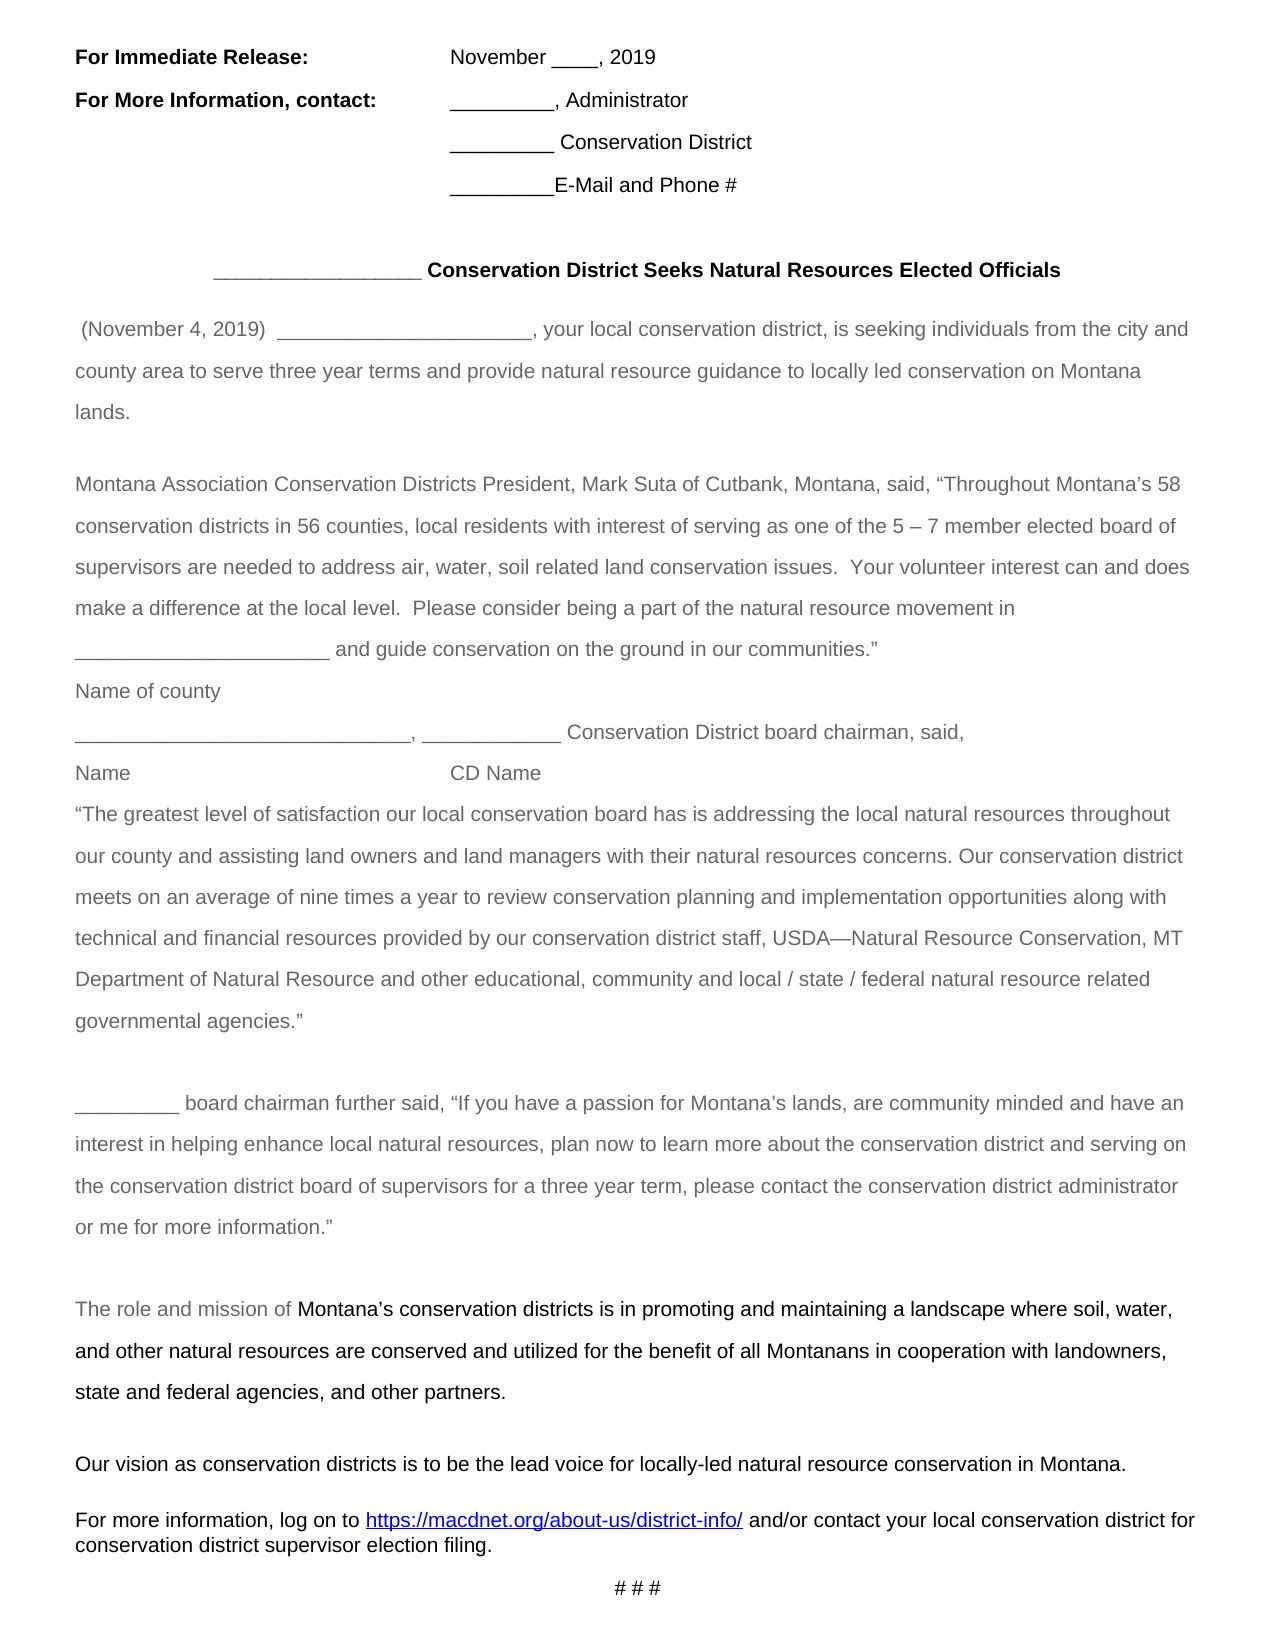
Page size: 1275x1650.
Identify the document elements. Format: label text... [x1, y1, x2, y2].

text _________ Conservation District [75, 130, 1200, 154]
text __________________ Conservation District Seeks Natural Resources Elected Officials [75, 257, 1200, 281]
text _________E-Mail and Phone # [75, 172, 1200, 196]
text For more information, log on to https://macdnet.org/about-us/district-info/ and/or contact your local conservation district for conservation district supervisor election filing. [75, 1507, 1200, 1557]
text For Immediate Release: November ____, 2019 [75, 45, 1200, 69]
text Name of county [75, 661, 1200, 702]
text “The greatest level of satisfaction our local conservation board has is addressing the local natural resources throughout our county and assisting land owners and land managers with their natural resources concerns. Our conservation district meets on an average of nine times a year to review conservation planning and implementation opportunities along with technical and financial resources provided by our conservation district staff, USDA—Natural Resource Conservation, MT Department of Natural Resource and other educational, community and local / state / federal natural resource related governmental agencies.” [75, 785, 1200, 1032]
text _____________________________, ____________ Conservation District board chairman, said, [75, 702, 1200, 744]
text # # # [75, 1576, 1200, 1600]
text For More Information, contact: _________, Administrator [75, 87, 1200, 111]
text _________ board chairman further said, “If you have a passion for Montana’s lands, are community minded and have an interest in helping enhance local natural resources, plan now to learn more about the conservation district and serving on the conservation district board of supervisors for a three year term, please contact the conservation district administrator or me for more information.” [75, 1074, 1200, 1239]
text Name CD Name [75, 744, 1200, 785]
text The role and mission of Montana’s conservation districts is in promoting and maintaining a landscape where soil, water, and other natural resources are conserved and utilized for the benefit of all Montanans in cooperation with landowners, state and federal agencies, and other partners. [75, 1280, 1200, 1404]
text Montana Association Conservation Districts President, Mark Suta of Cutbank, Montana, said, “Throughout Montana’s 58 conservation districts in 56 counties, local residents with interest of serving as one of the 5 – 7 member elected board of supervisors are needed to address air, water, soil related land conservation issues. Your volunteer interest can and does make a difference at the local level. Please consider being a part of the natural resource movement in ______________________ and guide conservation on the ground in our communities.” [75, 455, 1200, 661]
text (November 4, 2019) ______________________, your local conservation district, is seeking individuals from the city and county area to serve three year terms and provide natural resource guidance to locally led conservation on Montana lands. [75, 300, 1200, 424]
text Our vision as conservation districts is to be the lead voice for locally-led natural resource conservation in Montana. [75, 1435, 1200, 1476]
